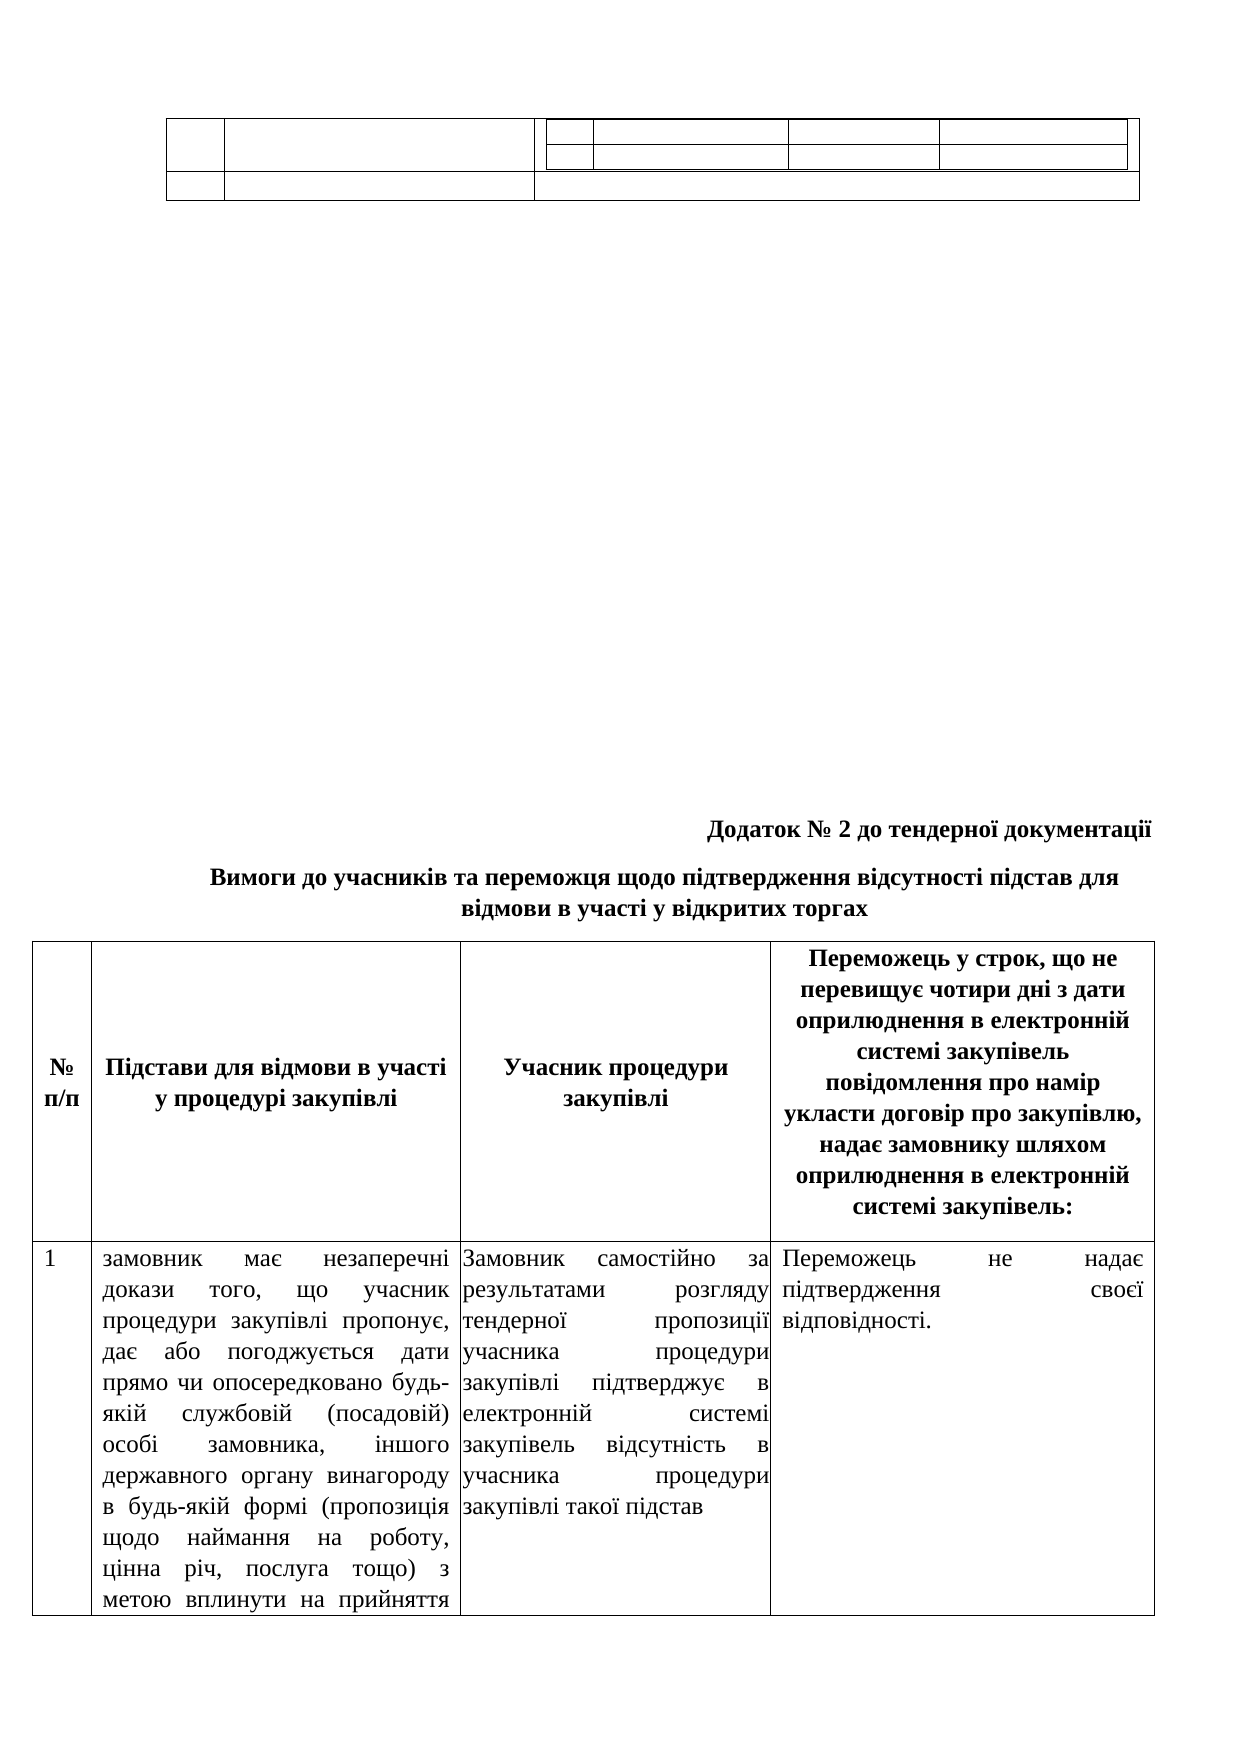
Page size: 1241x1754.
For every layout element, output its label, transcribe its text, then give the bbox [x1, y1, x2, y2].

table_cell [461, 1242, 770, 1615]
table_header Переможець у строк, що не перевищує чотири дні з дати оприлюднення в електронній системі закупівель повідомлення про намір укласти договір про закупівлю, надає замовнику шляхом оприлюднення в електронній системі закупівель: [771, 942, 1154, 1241]
text Додаток № 2 до тендерної документації [177, 814, 1152, 843]
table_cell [92, 1242, 460, 1615]
table_cell 1 [167, 119, 224, 171]
table_header Підстави для відмови в участі у процедурі закупівлі [92, 942, 460, 1241]
table_cell [535, 172, 1139, 200]
table_cell [225, 172, 534, 200]
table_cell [771, 1242, 1154, 1615]
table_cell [535, 119, 1139, 171]
table_header Учасник процедури закупівлі [461, 942, 770, 1241]
table_cell [167, 172, 224, 200]
text Вимоги до учасників та переможця щодо підтвердження відсутності підстав для відмови в участі у відкритих торгах [177, 862, 1152, 922]
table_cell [225, 119, 534, 171]
table_header № п/п [33, 942, 91, 1241]
table_cell 1 [33, 1242, 91, 1615]
